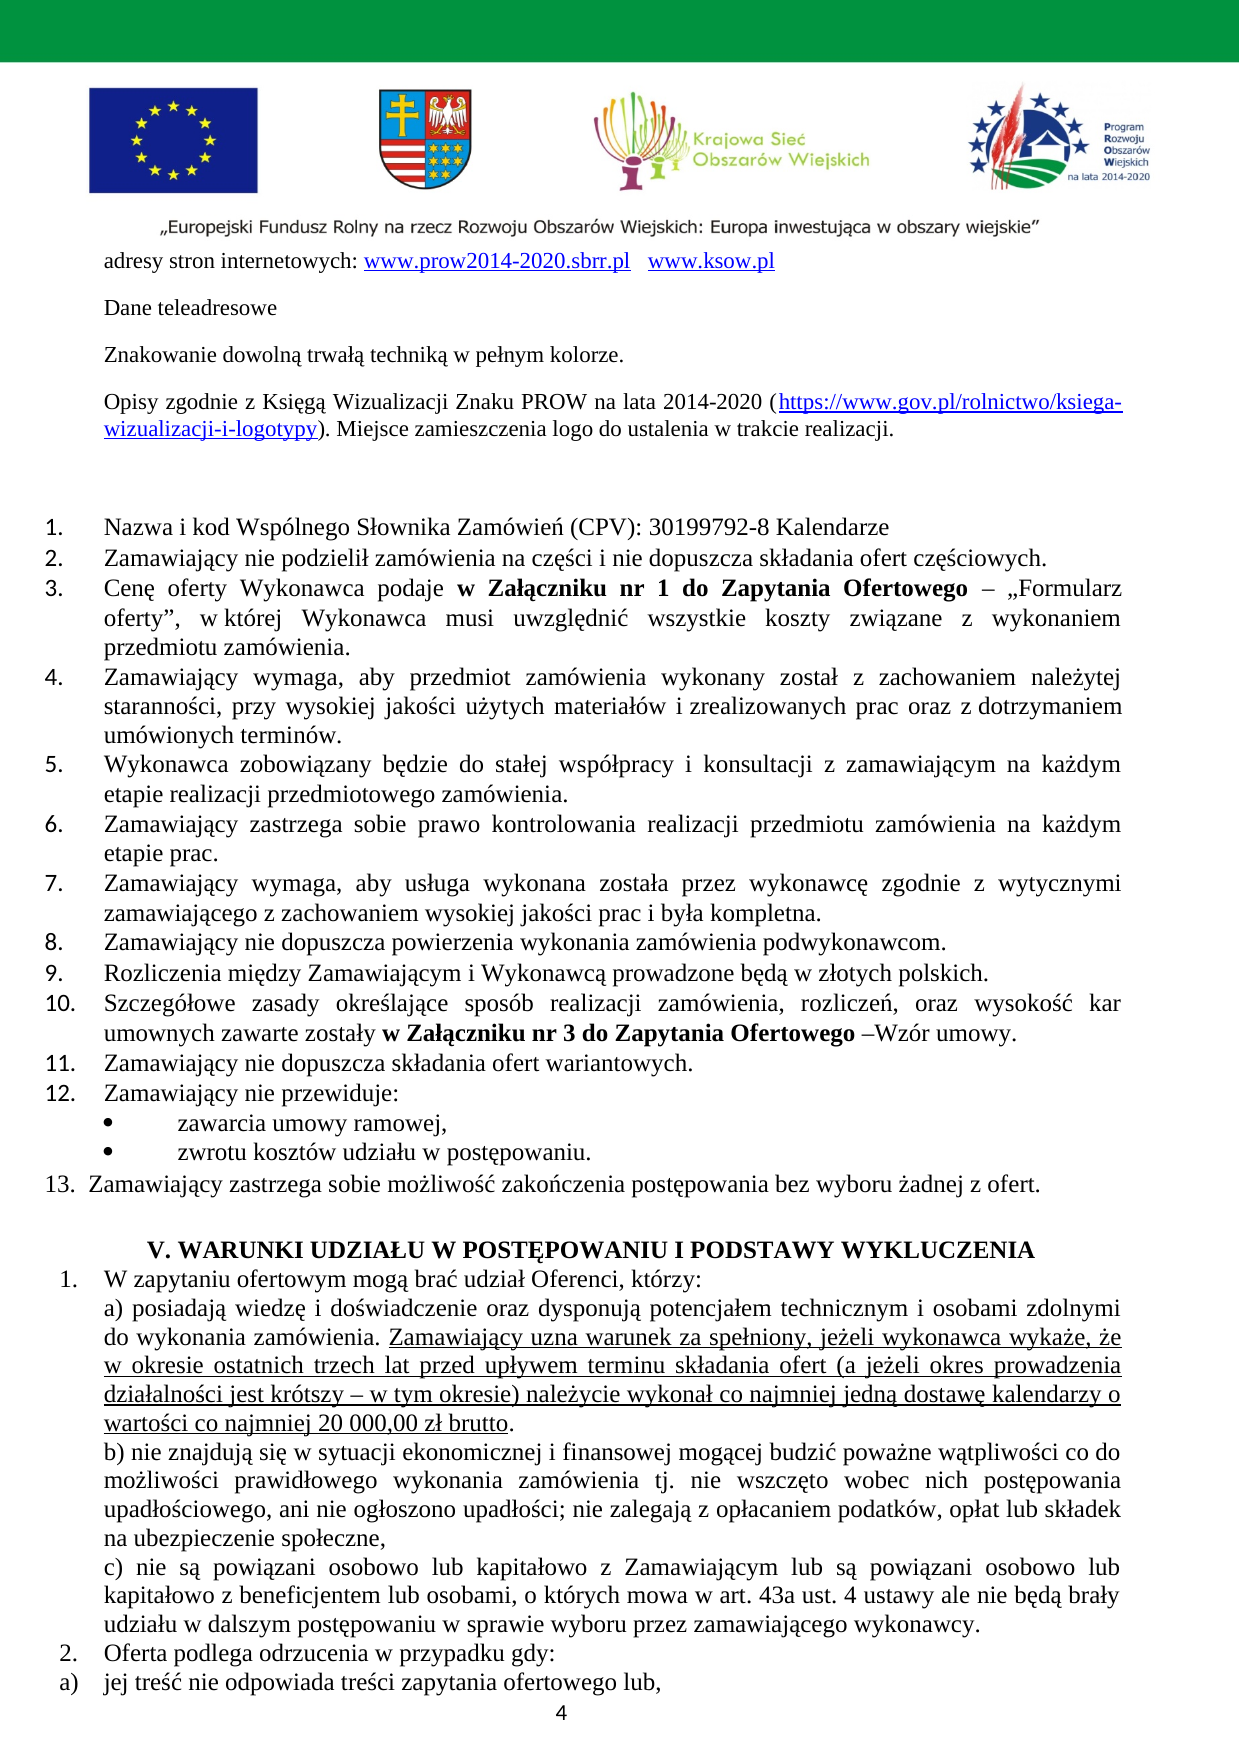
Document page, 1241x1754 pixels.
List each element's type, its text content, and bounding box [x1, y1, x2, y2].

text Znakowanie dowolną trwałą techniką w pełnym kolorze. [103, 341, 1122, 368]
list WARUNKI UDZIAŁU W POSTĘPOWANIU I PODSTAWY WYKLUCZENIA [103, 1236, 1119, 1264]
list Zamawiający zastrzega sobie prawo kontrolowania realizacji przedmiotu zamówienia na każdym etapie prac. [44, 808, 1122, 867]
list Szczegółowe zasady określające sposób realizacji zamówienia, rozliczeń, oraz wysokość kar umownych zawarte zostały w Załączniku nr 3 do Zapytania Ofertowego –Wzór umowy. [44, 987, 1122, 1047]
list Oferta podlega odrzucenia w przypadku gdy: [59, 1638, 1122, 1667]
list Zamawiający wymaga, aby usługa wykonana została przez wykonawcę zgodnie z wytycznymi zamawiającego z zachowaniem wysokiej jakości prac i była kompletna. [44, 867, 1122, 926]
list Zamawiający nie dopuszcza powierzenia wykonania zamówienia podwykonawcom. [44, 926, 1122, 957]
list a) posiadają wiedzę i doświadczenie oraz dysponują potencjałem technicznym i osobami zdolnymi do wykonania zamówienia. Zamawiający uzna warunek za spełniony, jeżeli wykonawca wykaże, że w okresie ostatnich trzech lat przed upływem terminu składania ofert (a jeżeli okres prowadzenia działalności jest krótszy – w tym okresie) należycie wykonał co najmniej jedną dostawę kalendarzy o wartości co najmniej 20 000,00 zł brutto. [103, 1377, 1122, 1437]
list Cenę oferty Wykonawca podaje w Załączniku nr 1 do Zapytania Ofertowego – „Formularz oferty”, w której Wykonawca musi uwzględnić wszystkie koszty związane z wykonaniem przedmiotu zamówienia. [44, 573, 1122, 661]
text Dane teleadresowe [103, 294, 1122, 320]
list zwrotu kosztów udziału w postępowaniu. [103, 1137, 1122, 1165]
list Zamawiający nie podzielił zamówienia na części i nie dopuszcza składania ofert częściowych. [44, 542, 1122, 573]
list Nazwa i kod Wspólnego Słownika Zamówień (CPV): 30199792-8 Kalendarze [44, 512, 1122, 542]
list W zapytaniu ofertowym mogą brać udział Oferenci, którzy: [59, 1264, 1122, 1293]
list Zamawiający nie przewiduje: [44, 1077, 1122, 1108]
list 13. Zamawiający zastrzega sobie możliwość zakończenia postępowania bez wyboru żadnej z ofert. [44, 1169, 1122, 1198]
list Zamawiający nie dopuszcza składania ofert wariantowych. [44, 1047, 1122, 1077]
list zawarcia umowy ramowej, [103, 1108, 1122, 1137]
list b) nie znajdują się w sytuacji ekonomicznej i finansowej mogącej budzić poważne wątpliwości co do możliwości prawidłowego wykonania zamówienia tj. nie wszczęto wobec nich postępowania upadłościowego, ani nie ogłoszono upadłości; nie zalegają z opłacaniem podatków, opłat lub składek na ubezpieczenie społeczne, [103, 1437, 1122, 1552]
list a) posiadają wiedzę i doświadczenie oraz dysponują potencjałem technicznym i osobami zdolnymi do wykonania zamówienia. Zamawiający uzna warunek za spełniony, jeżeli wykonawca wykaże, że w okresie ostatnich trzech lat przed upływem terminu składania ofert (a jeżeli okres prowadzenia działalności jest krótszy – w tym okresie) należycie wykonał co najmniej jedną dostawę kalendarzy o wartości co najmniej 20 000,00 zł brutto. [103, 1293, 1122, 1376]
text Opisy zgodnie z Księgą Wizualizacji Znaku PROW na lata 2014-2020 (https://www.gov.pl/rolnictwo/ksiega-wizualizacji-i-logotypy). Miejsce zamieszczenia logo do ustalenia w trakcie realizacji. [103, 388, 1122, 441]
list Wykonawca zobowiązany będzie do stałej współpracy i konsultacji z zamawiającym na każdym etapie realizacji przedmiotowego zamówienia. [44, 749, 1122, 808]
text c) nie są powiązani osobowo lub kapitałowo z Zamawiającym lub są powiązani osobowo lub kapitałowo z beneficjentem lub osobami, o których mowa w art. 43a ust. 4 ustawy ale nie będą brały udziału w dalszym postępowaniu w sprawie wyboru przez zamawiającego wykonawcy. [103, 1552, 1122, 1638]
picture [0, 0, 1239, 247]
text adresy stron internetowych: www.prow2014-2020.sbrr.pl www.ksow.pl [103, 247, 1122, 273]
list Zamawiający wymaga, aby przedmiot zamówienia wykonany został z zachowaniem należytej staranności, przy wysokiej jakości użytych materiałów i zrealizowanych prac oraz z dotrzymaniem umówionych terminów. [44, 661, 1122, 749]
list Rozliczenia między Zamawiającym i Wykonawcą prowadzone będą w złotych polskich. [44, 957, 1122, 987]
list jej treść nie odpowiada treści zapytania ofertowego lub, [59, 1667, 1122, 1696]
